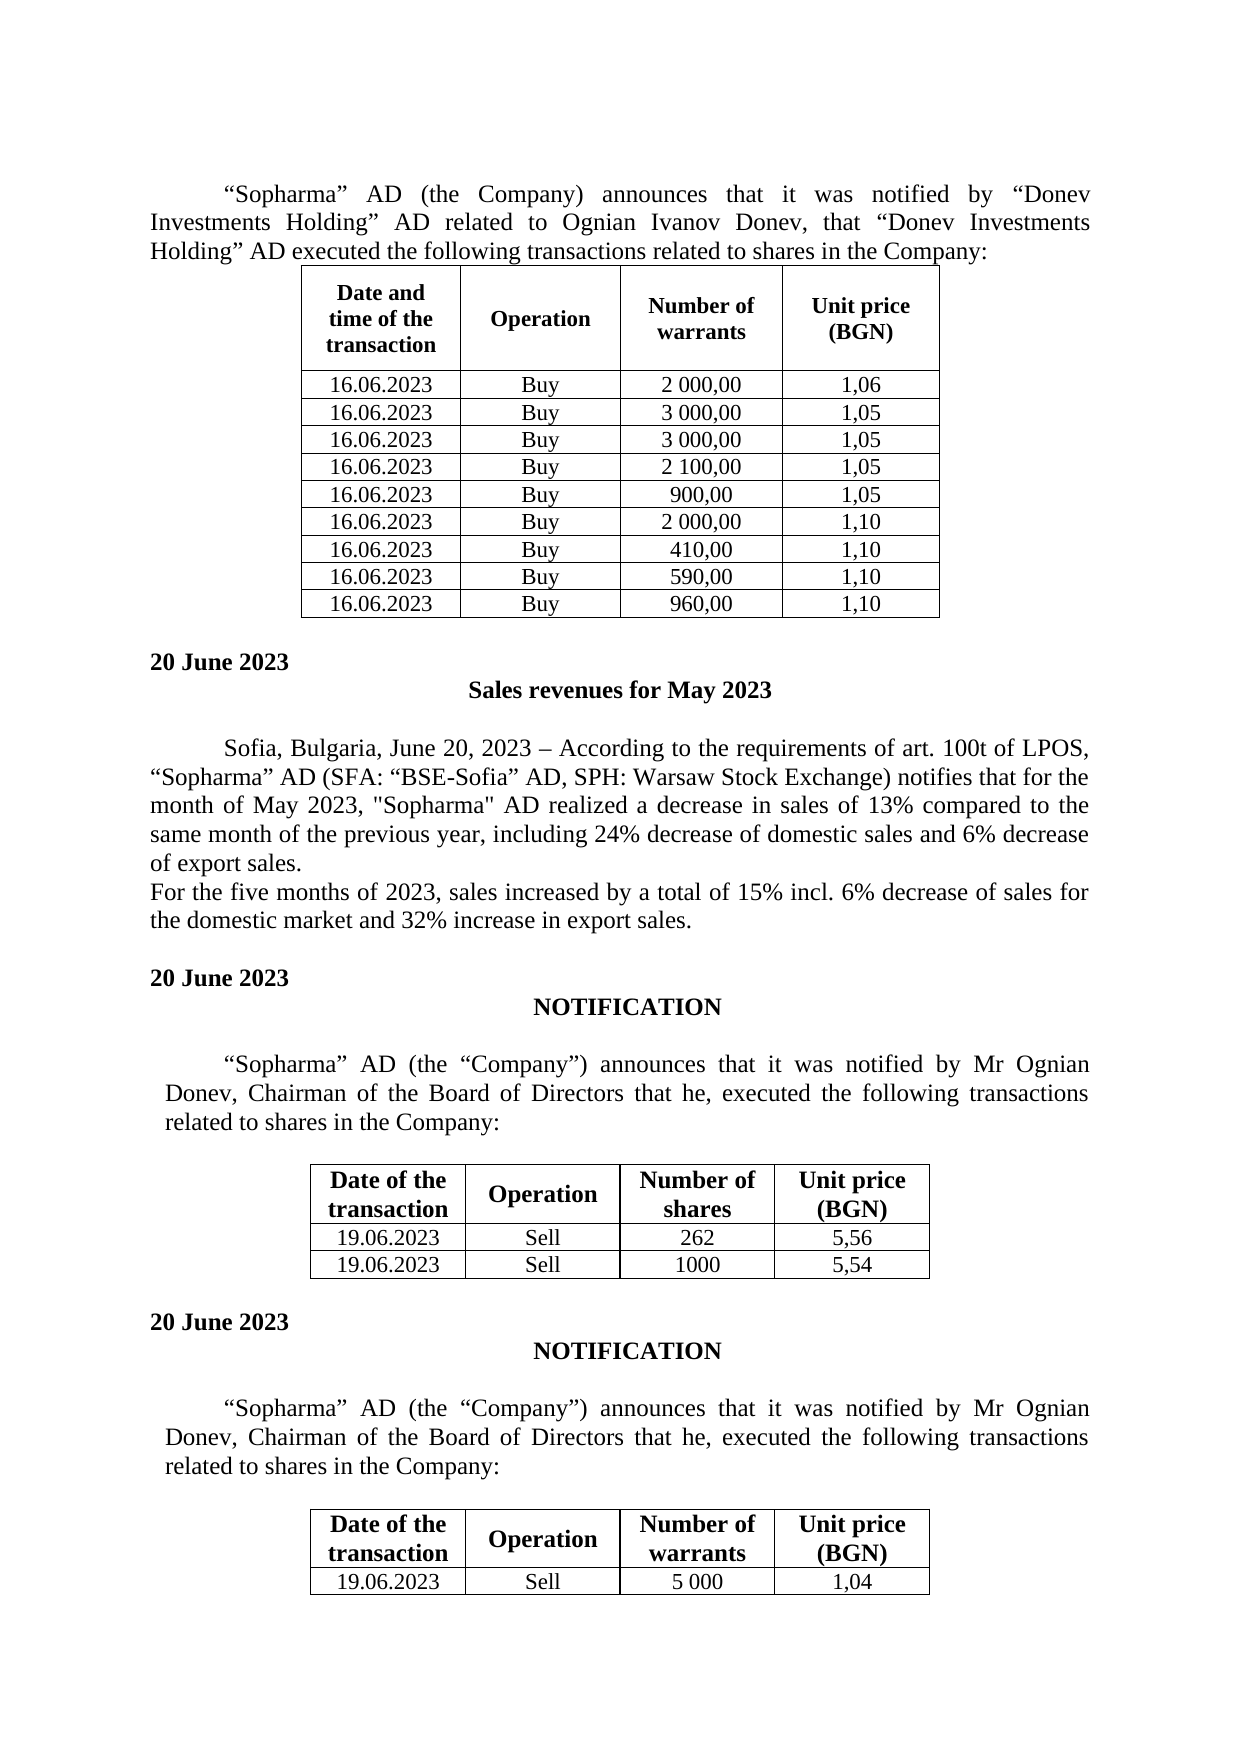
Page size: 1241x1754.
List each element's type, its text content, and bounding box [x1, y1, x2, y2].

table_cell 5 000 [621, 1568, 774, 1594]
table_header Date of the transaction [311, 1510, 465, 1567]
table_cell 2 000,00 [621, 371, 782, 398]
table_cell 5,54 [775, 1251, 929, 1277]
table_header Number of warrants [621, 1510, 774, 1567]
table_cell 16.06.2023 [302, 563, 460, 589]
table_cell 16.06.2023 [302, 371, 460, 398]
text For the five months of 2023, sales increased by a total of 15% incl. 6% decrease of sales for the domestic market and 32% increase in export sales. [150, 877, 1090, 934]
table_cell 2 100,00 [621, 454, 782, 480]
text “Sopharma” AD (the “Company”) announces that it was notified by Mr Ognian Donev, Chairman of the Board of Directors that he, executed the following transactions related to shares in the Company: [165, 1393, 1090, 1480]
table_header Date of the transaction [311, 1165, 465, 1223]
table_cell Buy [461, 481, 620, 507]
table_cell 16.06.2023 [302, 508, 460, 534]
table_cell 5,56 [775, 1224, 929, 1250]
table_cell Sell [466, 1251, 619, 1277]
table_cell 410,00 [621, 536, 782, 562]
table_cell 1,04 [775, 1568, 929, 1594]
table_cell 1,10 [783, 508, 939, 534]
table_cell 3 000,00 [621, 399, 782, 425]
text NOTIFICATION [165, 1336, 1090, 1365]
table_cell Sell [466, 1224, 619, 1250]
table_cell 16.06.2023 [302, 454, 460, 480]
table_header Unit price (BGN) [783, 266, 939, 370]
table_cell Buy [461, 536, 620, 562]
table_cell 1,05 [783, 454, 939, 480]
table_cell Buy [461, 563, 620, 589]
table_header Unit price (BGN) [775, 1165, 929, 1223]
text Sales revenues for May 2023 [150, 675, 1090, 704]
table_header Operation [461, 266, 620, 370]
table_cell 1,05 [783, 399, 939, 425]
table_cell 19.06.2023 [311, 1251, 465, 1277]
text 20 June 2023 [150, 1307, 1090, 1336]
table_cell 262 [621, 1224, 774, 1250]
table_cell 3 000,00 [621, 426, 782, 452]
table_header Operation [466, 1510, 619, 1567]
table_header Number of warrants [621, 266, 782, 370]
table_cell 1,05 [783, 426, 939, 452]
table_cell 590,00 [621, 563, 782, 589]
text “Sopharma” AD (the Company) announces that it was notified by “Donev Investments Holding” AD related to Ognian Ivanov Donev, that “Donev Investments Holding” AD executed the following transactions related to shares in the Company: [150, 179, 1090, 265]
table_cell Buy [461, 590, 620, 617]
table_cell 960,00 [621, 590, 782, 617]
table_cell 1,10 [783, 590, 939, 617]
table_cell 2 000,00 [621, 508, 782, 534]
table_header Unit price (BGN) [775, 1510, 929, 1567]
table_header Number of shares [621, 1165, 774, 1223]
table_cell 1,10 [783, 536, 939, 562]
text Sofia, Bulgaria, June 20, 2023 – According to the requirements of art. 100t of LPOS, “Sopharma” AD (SFA: “BSE-Sofia” AD, SPH: Warsaw Stock Exchange) notifies that for the month of May 2023, "Sopharma" AD realized a decrease in sales of 13% compared to the same month of the previous year, including 24% decrease of domestic sales and 6% decrease of export sales. [150, 733, 1090, 877]
text “Sopharma” AD (the “Company”) announces that it was notified by Mr Ognian Donev, Chairman of the Board of Directors that he, executed the following transactions related to shares in the Company: [165, 1049, 1090, 1135]
table_cell Buy [461, 426, 620, 452]
table_cell 16.06.2023 [302, 481, 460, 507]
text 20 June 2023 [150, 963, 1090, 992]
table_cell 1,10 [783, 563, 939, 589]
table_cell 19.06.2023 [311, 1224, 465, 1250]
table_cell Sell [466, 1568, 619, 1594]
table_cell 19.06.2023 [311, 1568, 465, 1594]
table_cell Buy [461, 371, 620, 398]
table_header Operation [466, 1165, 619, 1223]
table_cell Buy [461, 399, 620, 425]
table_cell 1,05 [783, 481, 939, 507]
table_cell 1,06 [783, 371, 939, 398]
table_cell 900,00 [621, 481, 782, 507]
table_header Date and time of the transaction [302, 266, 460, 370]
text NOTIFICATION [165, 992, 1090, 1020]
table_cell 16.06.2023 [302, 590, 460, 617]
table_cell 16.06.2023 [302, 426, 460, 452]
table_cell 16.06.2023 [302, 399, 460, 425]
table_cell 1000 [621, 1251, 774, 1277]
text 20 June 2023 [150, 647, 1090, 675]
table_cell 16.06.2023 [302, 536, 460, 562]
table_cell Buy [461, 508, 620, 534]
table_cell Buy [461, 454, 620, 480]
